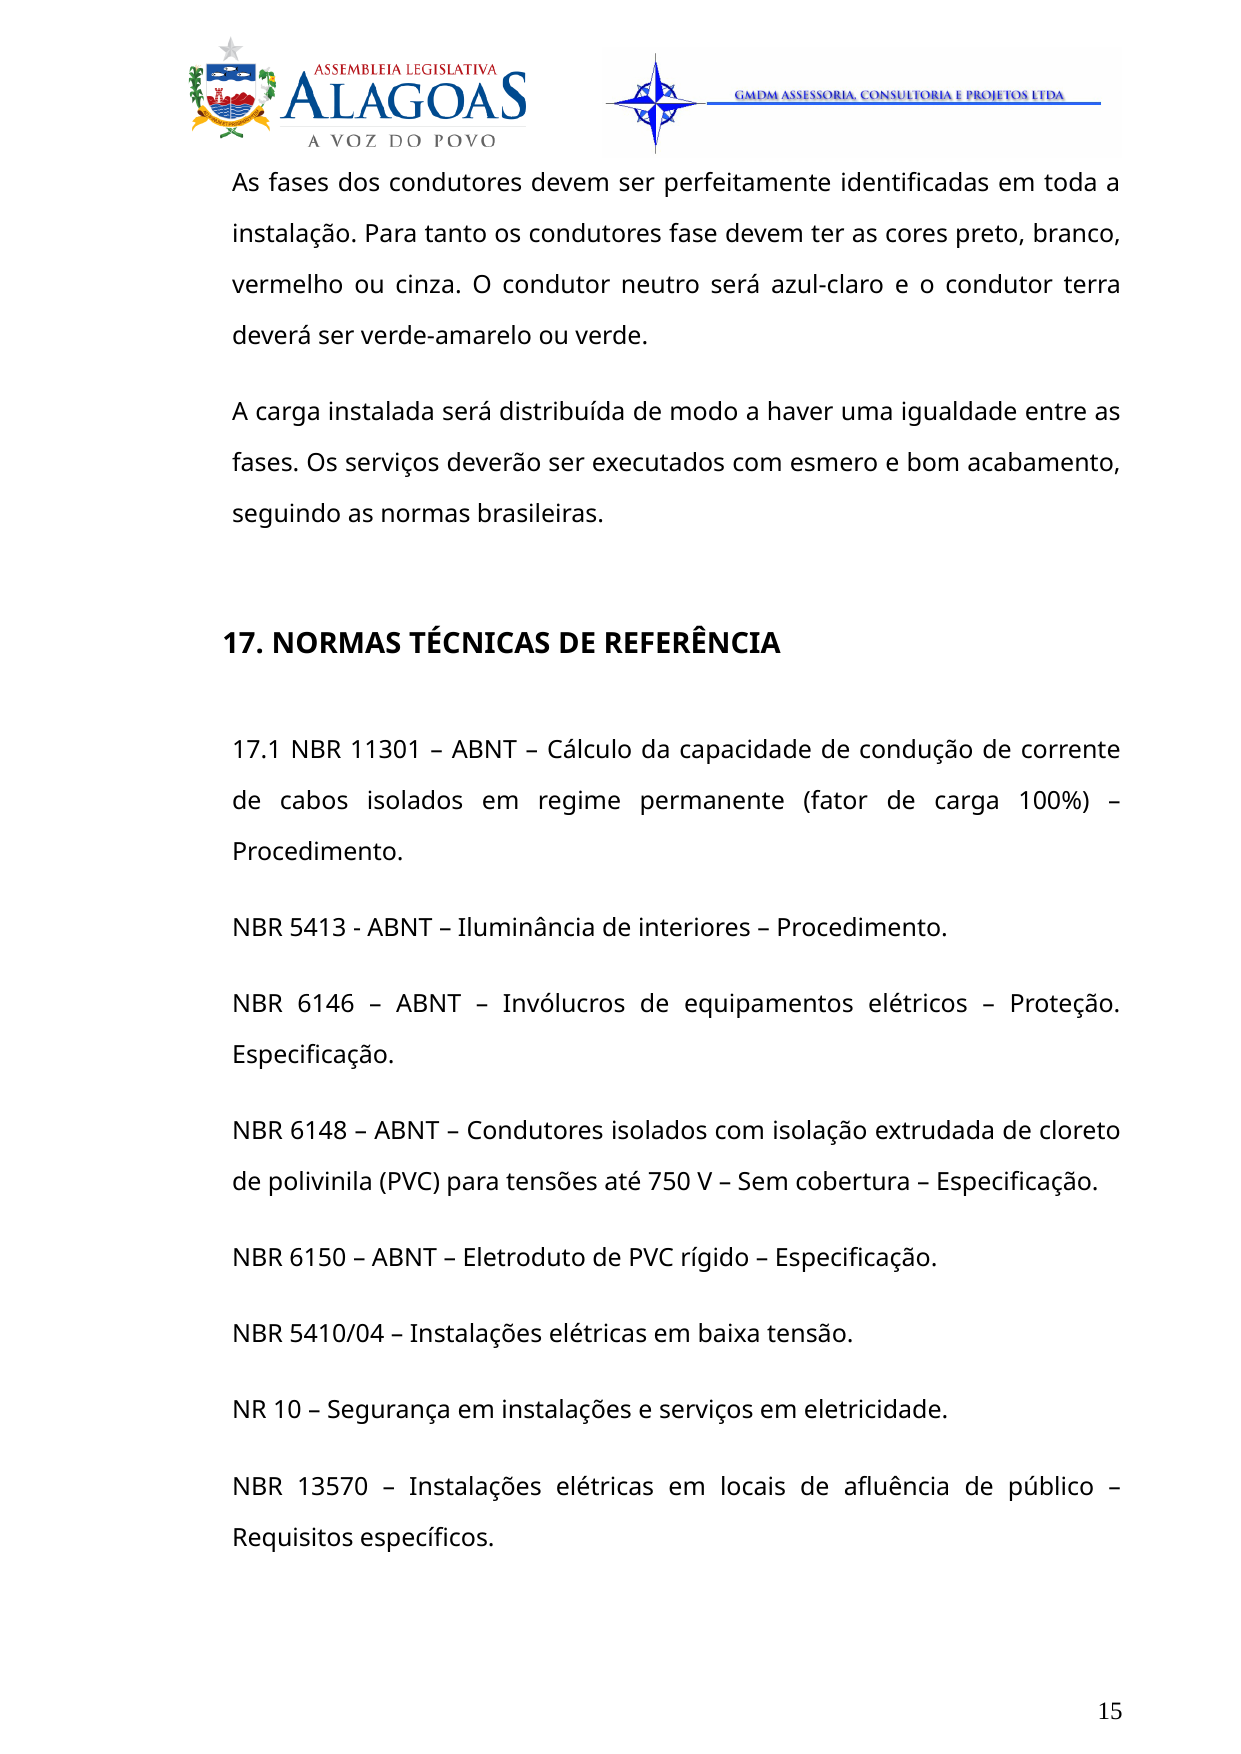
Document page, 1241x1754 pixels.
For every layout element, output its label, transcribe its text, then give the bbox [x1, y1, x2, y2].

list NBR 6150 – ABNT – Eletroduto de PVC rígido – Especificação. [232, 1240, 1122, 1274]
subtitle 17. Normas técnicas de referência [222, 622, 1122, 662]
list 17.1 NBR 11301 – ABNT – Cálculo da capacidade de condução de corrente de cabos isolados em regime permanente (fator de carga 100%) – Procedimento. [232, 732, 1122, 868]
list As fases dos condutores devem ser perfeitamente identificadas em toda a instalação. Para tanto os condutores fase devem ter as cores preto, branco, vermelho ou cinza. O condutor neutro será azul-claro e o condutor terra deverá ser verde-amarelo ou verde. [232, 165, 1122, 352]
list A carga instalada será distribuída de modo a haver uma igualdade entre as fases. Os serviços deverão ser executados com esmero e bom acabamento, seguindo as normas brasileiras. [232, 394, 1122, 530]
picture [602, 47, 1123, 158]
list NBR 5413 - ABNT – Iluminância de interiores – Procedimento. [232, 910, 1122, 944]
list NBR 13570 – Instalações elétricas em locais de afluência de público – Requisitos específicos. [232, 1468, 1122, 1553]
list NBR 6146 – ABNT – Invólucros de equipamentos elétricos – Proteção. Especificação. [232, 986, 1122, 1071]
list NR 10 – Segurança em instalações e serviços em eletricidade. [232, 1392, 1122, 1426]
picture [188, 36, 526, 147]
list NBR 6148 – ABNT – Condutores isolados com isolação extrudada de cloreto de polivinila (PVC) para tensões até 750 V – Sem cobertura – Especificação. [232, 1113, 1122, 1198]
list NBR 5410/04 – Instalações elétricas em baixa tensão. [232, 1316, 1122, 1350]
